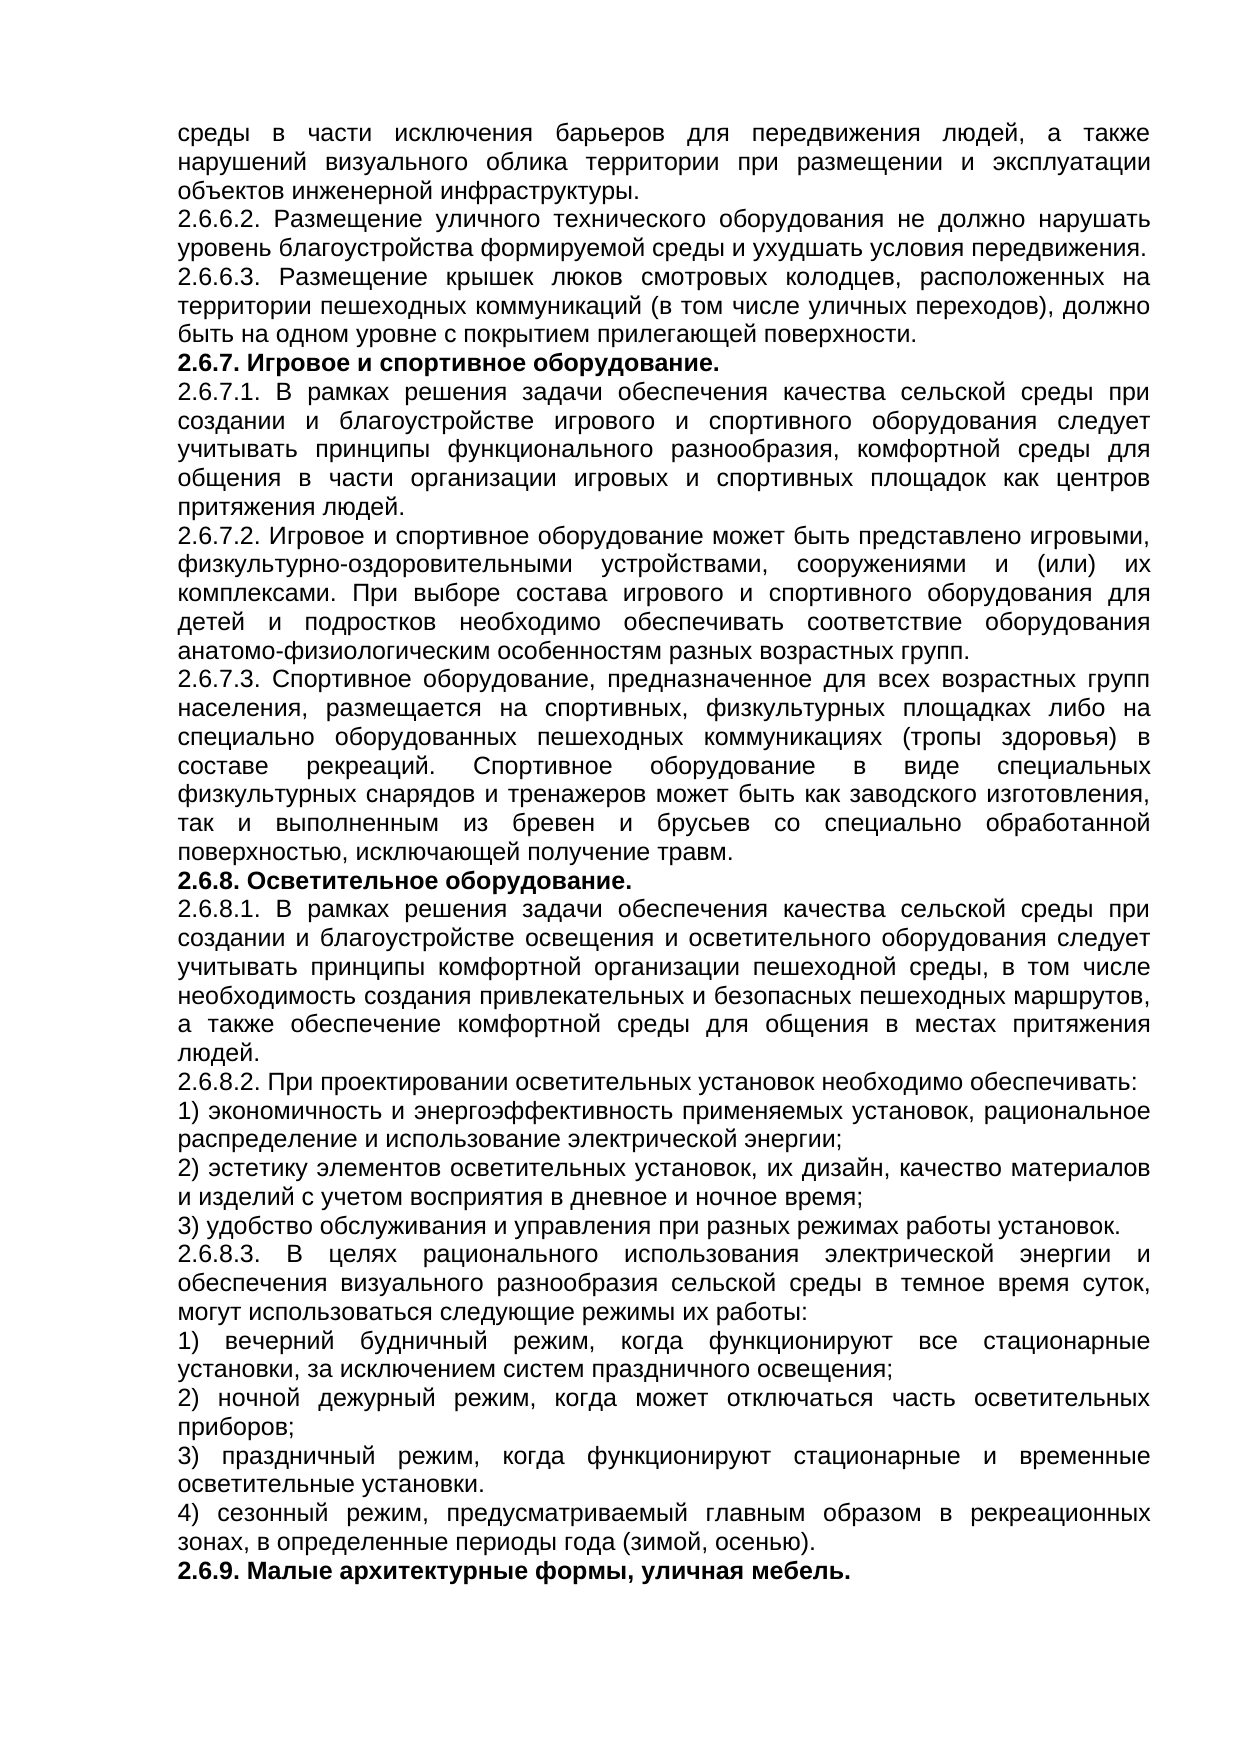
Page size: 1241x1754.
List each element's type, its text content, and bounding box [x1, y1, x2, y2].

text 2.6.8.3. В целях рационального использования электрической энергии и обеспечения визуального разнообразия сельской среды в темное время суток, могут использоваться следующие режимы их работы: [177, 1239, 1152, 1326]
text 3) удобство обслуживания и управления при разных режимах работы установок. [177, 1211, 1152, 1239]
text 4) сезонный режим, предусматриваемый главным образом в рекреационных зонах, в определенные периоды года (зимой, осенью). [177, 1498, 1152, 1556]
text 2) эстетику элементов осветительных установок, их дизайн, качество материалов и изделий с учетом восприятия в дневное и ночное время; [177, 1153, 1152, 1211]
text 2.6.9. Малые архитектурные формы, уличная мебель. [177, 1556, 1152, 1584]
text 1) вечерний будничный режим, когда функционируют все стационарные установки, за исключением систем праздничного освещения; [177, 1326, 1152, 1383]
text 2.6.7.1. В рамках решения задачи обеспечения качества сельской среды при создании и благоустройстве игрового и спортивного оборудования следует учитывать принципы функционального разнообразия, комфортной среды для общения в части организации игровых и спортивных площадок как центров притяжения людей. [177, 377, 1152, 521]
text 2.6.7.2. Игровое и спортивное оборудование может быть представлено игровыми, физкультурно-оздоровительными устройствами, сооружениями и (или) их комплексами. При выборе состава игрового и спортивного оборудования для детей и подростков необходимо обеспечивать соответствие оборудования анатомо-физиологическим особенностям разных возрастных групп. [177, 521, 1152, 664]
text 3) праздничный режим, когда функционируют стационарные и временные осветительные установки. [177, 1441, 1152, 1498]
text 2.6.6.3. Размещение крышек люков смотровых колодцев, расположенных на территории пешеходных коммуникаций (в том числе уличных переходов), должно быть на одном уровне с покрытием прилегающей поверхности. [177, 262, 1152, 348]
text 1) экономичность и энергоэффективность применяемых установок, рациональное распределение и использование электрической энергии; [177, 1096, 1152, 1153]
text 2.6.7.3. Спортивное оборудование, предназначенное для всех возрастных групп населения, размещается на спортивных, физкультурных площадках либо на специально оборудованных пешеходных коммуникациях (тропы здоровья) в составе рекреаций. Спортивное оборудование в виде специальных физкультурных снарядов и тренажеров может быть как заводского изготовления, так и выполненным из бревен и брусьев со специально обработанной поверхностью, исключающей получение травм. [177, 664, 1152, 866]
text 2.6.6.2. Размещение уличного технического оборудования не должно нарушать уровень благоустройства формируемой среды и ухудшать условия передвижения. [177, 204, 1152, 262]
text 2.6.7. Игровое и спортивное оборудование. [177, 348, 1152, 377]
text 2) ночной дежурный режим, когда может отключаться часть осветительных приборов; [177, 1383, 1152, 1441]
text 2.6.8.2. При проектировании осветительных установок необходимо обеспечивать: [177, 1067, 1152, 1096]
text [177, 118, 1152, 204]
text 2.6.8. Осветительное оборудование. [177, 866, 1152, 894]
text 2.6.8.1. В рамках решения задачи обеспечения качества сельской среды при создании и благоустройстве освещения и осветительного оборудования следует учитывать принципы комфортной организации пешеходной среды, в том числе необходимость создания привлекательных и безопасных пешеходных маршрутов, а также обеспечение комфортной среды для общения в местах притяжения людей. [177, 894, 1152, 1067]
